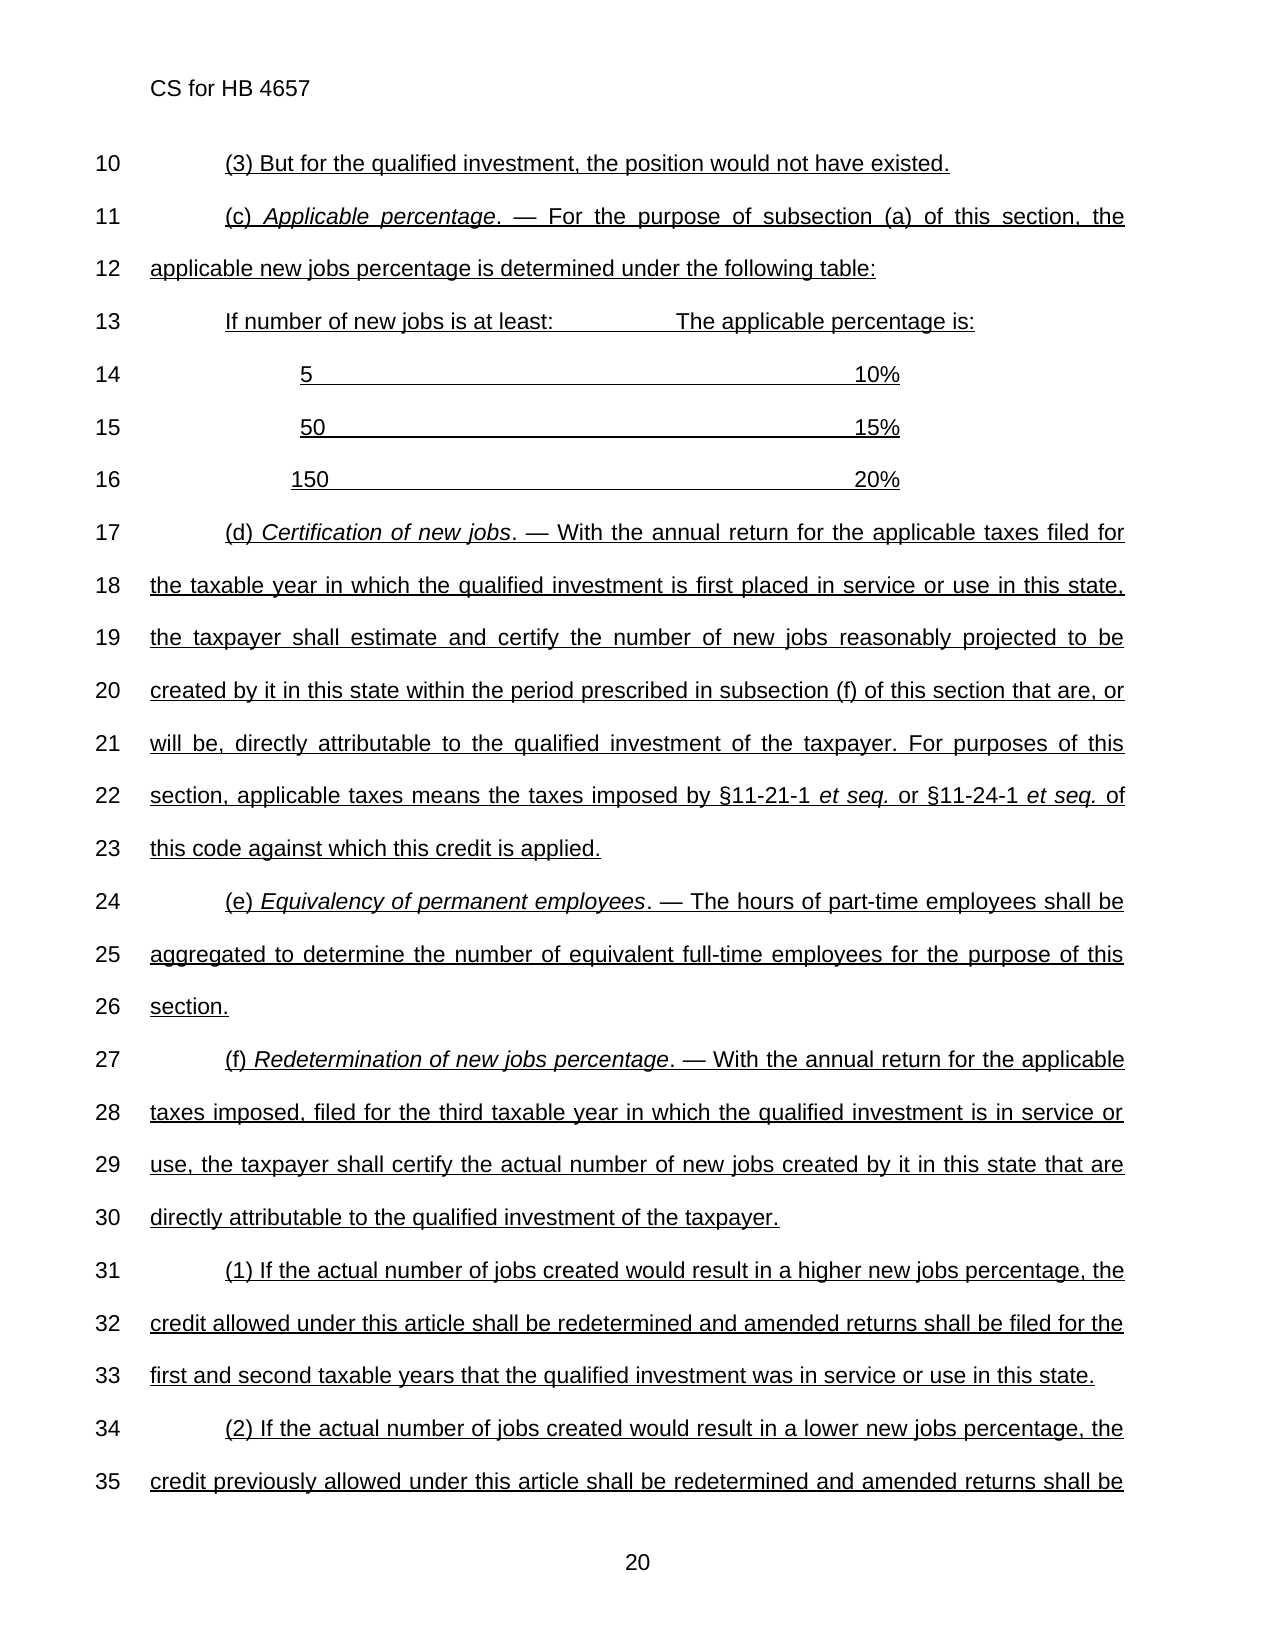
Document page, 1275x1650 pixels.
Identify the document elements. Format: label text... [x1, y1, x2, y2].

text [150, 1415, 1125, 1494]
text (3) But for the qualified investment, the position would not have existed. [150, 150, 1125, 176]
text (d) Certification of new jobs. — With the annual return for the applicable taxes filed for the taxable year in which the qualified investment is first placed in service or use in this state, the taxpayer shall estimate and certify the number of new jobs reasonably projected to be created by it in this state within the period prescribed in subsection (f) of this section that are, or will be, directly attributable to the qualified investment of the taxpayer. For purposes of this section, applicable taxes means the taxes imposed by §11-21-1 et seq. or §11-24-1 et seq. of this code against which this credit is applied. [150, 806, 1125, 862]
text 150 20% [150, 466, 1125, 493]
text (1) If the actual number of jobs created would result in a higher new jobs percentage, the credit allowed under this article shall be redetermined and amended returns shall be filed for the first and second taxable years that the qualified investment was in service or use in this state. [150, 1257, 1125, 1389]
text (f) Redetermination of new jobs percentage. — With the annual return for the applicable taxes imposed, filed for the third taxable year in which the qualified investment is in service or use, the taxpayer shall certify the actual number of new jobs created by it in this state that are directly attributable to the qualified investment of the taxpayer. [150, 1175, 1125, 1231]
text (f) Redetermination of new jobs percentage. — With the annual return for the applicable taxes imposed, filed for the third taxable year in which the qualified investment is in service or use, the taxpayer shall certify the actual number of new jobs created by it in this state that are directly attributable to the qualified investment of the taxpayer. [150, 1046, 1125, 1174]
text (d) Certification of new jobs. — With the annual return for the applicable taxes filed for the taxable year in which the qualified investment is first placed in service or use in this state, the taxpayer shall estimate and certify the number of new jobs reasonably projected to be created by it in this state within the period prescribed in subsection (f) of this section that are, or will be, directly attributable to the qualified investment of the taxpayer. For purposes of this section, applicable taxes means the taxes imposed by §11-21-1 et seq. or §11-24-1 et seq. of this code against which this credit is applied. [150, 754, 1125, 805]
text 50 15% [150, 413, 1125, 440]
text (e) Equivalency of permanent employees. — The hours of part-time employees shall be aggregated to determine the number of equivalent full-time employees for the purpose of this section. [150, 888, 1125, 1020]
text 5 10% [150, 361, 1125, 387]
text (c) Applicable percentage. — For the purpose of subsection (a) of this section, the applicable new jobs percentage is determined under the following table: [150, 203, 1125, 282]
text (d) Certification of new jobs. — With the annual return for the applicable taxes filed for the taxable year in which the qualified investment is first placed in service or use in this state, the taxpayer shall estimate and certify the number of new jobs reasonably projected to be created by it in this state within the period prescribed in subsection (f) of this section that are, or will be, directly attributable to the qualified investment of the taxpayer. For purposes of this section, applicable taxes means the taxes imposed by §11-21-1 et seq. or §11-24-1 et seq. of this code against which this credit is applied. [150, 596, 1125, 700]
text (d) Certification of new jobs. — With the annual return for the applicable taxes filed for the taxable year in which the qualified investment is first placed in service or use in this state, the taxpayer shall estimate and certify the number of new jobs reasonably projected to be created by it in this state within the period prescribed in subsection (f) of this section that are, or will be, directly attributable to the qualified investment of the taxpayer. For purposes of this section, applicable taxes means the taxes imposed by §11-21-1 et seq. or §11-24-1 et seq. of this code against which this credit is applied. [150, 701, 1125, 753]
text (d) Certification of new jobs. — With the annual return for the applicable taxes filed for the taxable year in which the qualified investment is first placed in service or use in this state, the taxpayer shall estimate and certify the number of new jobs reasonably projected to be created by it in this state within the period prescribed in subsection (f) of this section that are, or will be, directly attributable to the qualified investment of the taxpayer. For purposes of this section, applicable taxes means the taxes imposed by §11-21-1 et seq. or §11-24-1 et seq. of this code against which this credit is applied. [150, 519, 1125, 594]
text If number of new jobs is at least: The applicable percentage is: [150, 308, 1125, 334]
